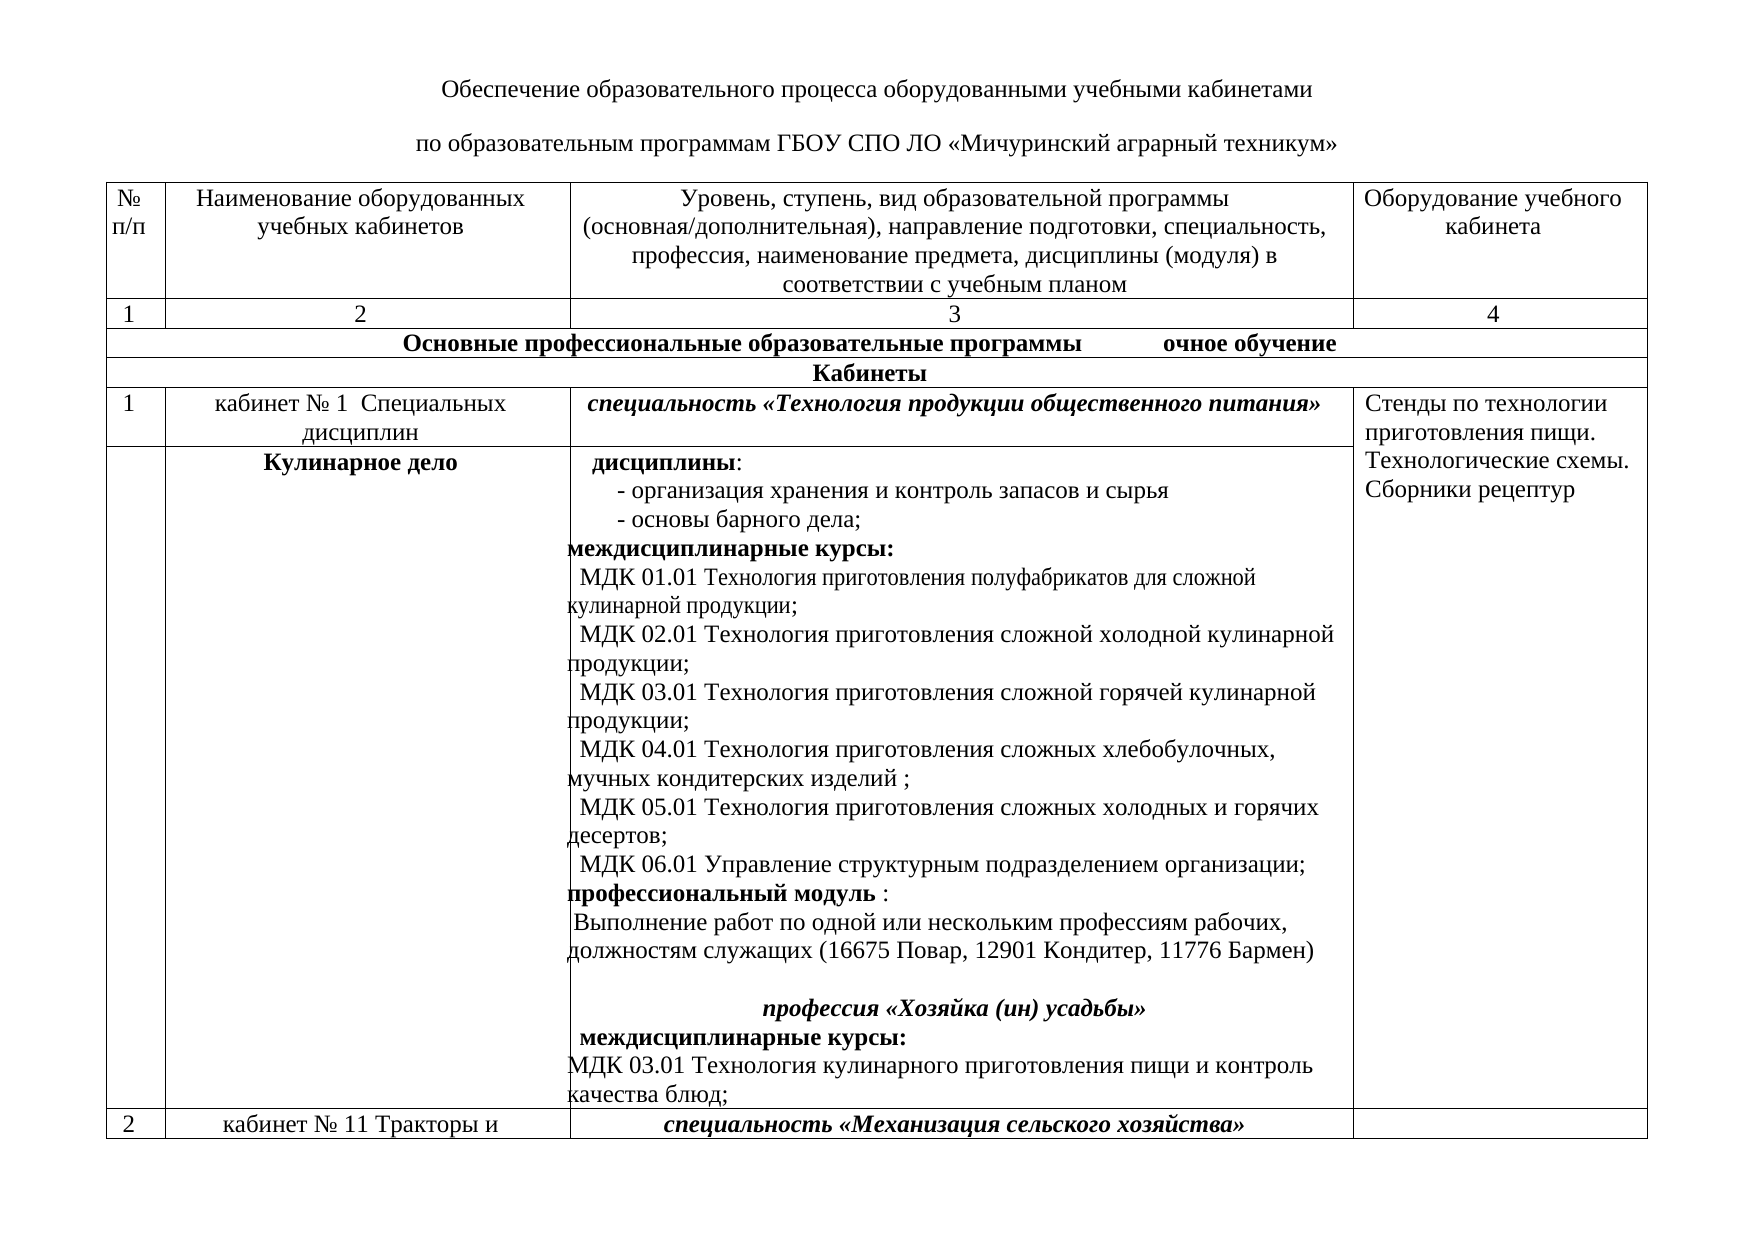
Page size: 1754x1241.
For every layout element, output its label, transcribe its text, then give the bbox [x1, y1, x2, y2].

table_cell 1 [107, 299, 165, 327]
table_header Уровень, ступень, вид образовательной программы (основная/дополнительная), направление подготовки, специальность, профессия, наименование предмета, дисциплины (модуля) в соответствии с учебным планом [571, 183, 1353, 298]
table_cell Кабинеты [107, 358, 1647, 387]
table_header Оборудование учебного кабинета [1354, 183, 1647, 298]
table_cell 2 [166, 299, 570, 327]
table_cell [107, 447, 165, 1108]
text Обеспечение образовательного процесса оборудованными учебными кабинетами [118, 74, 1636, 103]
table_cell кабинет № 1 Специальных дисциплин [166, 388, 570, 446]
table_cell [166, 1109, 570, 1138]
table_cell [571, 1109, 1353, 1138]
table_cell Кулинарное дело [166, 447, 570, 1108]
table_cell 2 [107, 1109, 165, 1138]
table_cell дисциплины: - организация хранения и контроль запасов и сырья - основы барного дела; междисциплинарные курсы: МДК 01.01 Технология приготовления полуфабрикатов для сложной кулинарной продукции; МДК 02.01 Технология приготовления сложной холодной кулинарной продукции; МДК 03.01 Технология приготовления сложной горячей кулинарной продукции; МДК 04.01 Технология приготовления сложных хлебобулочных, мучных кондитерских изделий ; МДК 05.01 Технология приготовления сложных холодных и горячих десертов; МДК 06.01 Управление структурным подразделением организации; профессиональный модуль : Выполнение работ по одной или нескольким профессиям рабочих, должностям служащих (16675 Повар, 12901 Кондитер, 11776 Бармен) профессия «Хозяйка (ин) усадьбы» междисциплинарные курсы: МДК 03.01 Технология кулинарного приготовления пищи и контроль качества блюд; [571, 447, 1353, 1108]
table_cell Стенды по технологии приготовления пищи. Технологические схемы. Сборники рецептур [1354, 388, 1647, 1108]
table_cell 3 [571, 299, 1353, 327]
table_header Наименование оборудованных учебных кабинетов [166, 183, 570, 298]
table_cell Основные профессиональные образовательные программы очное обучение [107, 329, 1647, 357]
table_cell [1354, 1109, 1647, 1138]
table_cell 4 [1354, 299, 1647, 327]
text по образовательным программам ГБОУ СПО ЛО «Мичуринский аграрный техникум» [118, 128, 1636, 156]
table_header № п/п [107, 183, 165, 298]
table_cell специальность «Технология продукции общественного питания» [571, 388, 1353, 446]
table_cell 1 [107, 388, 165, 446]
